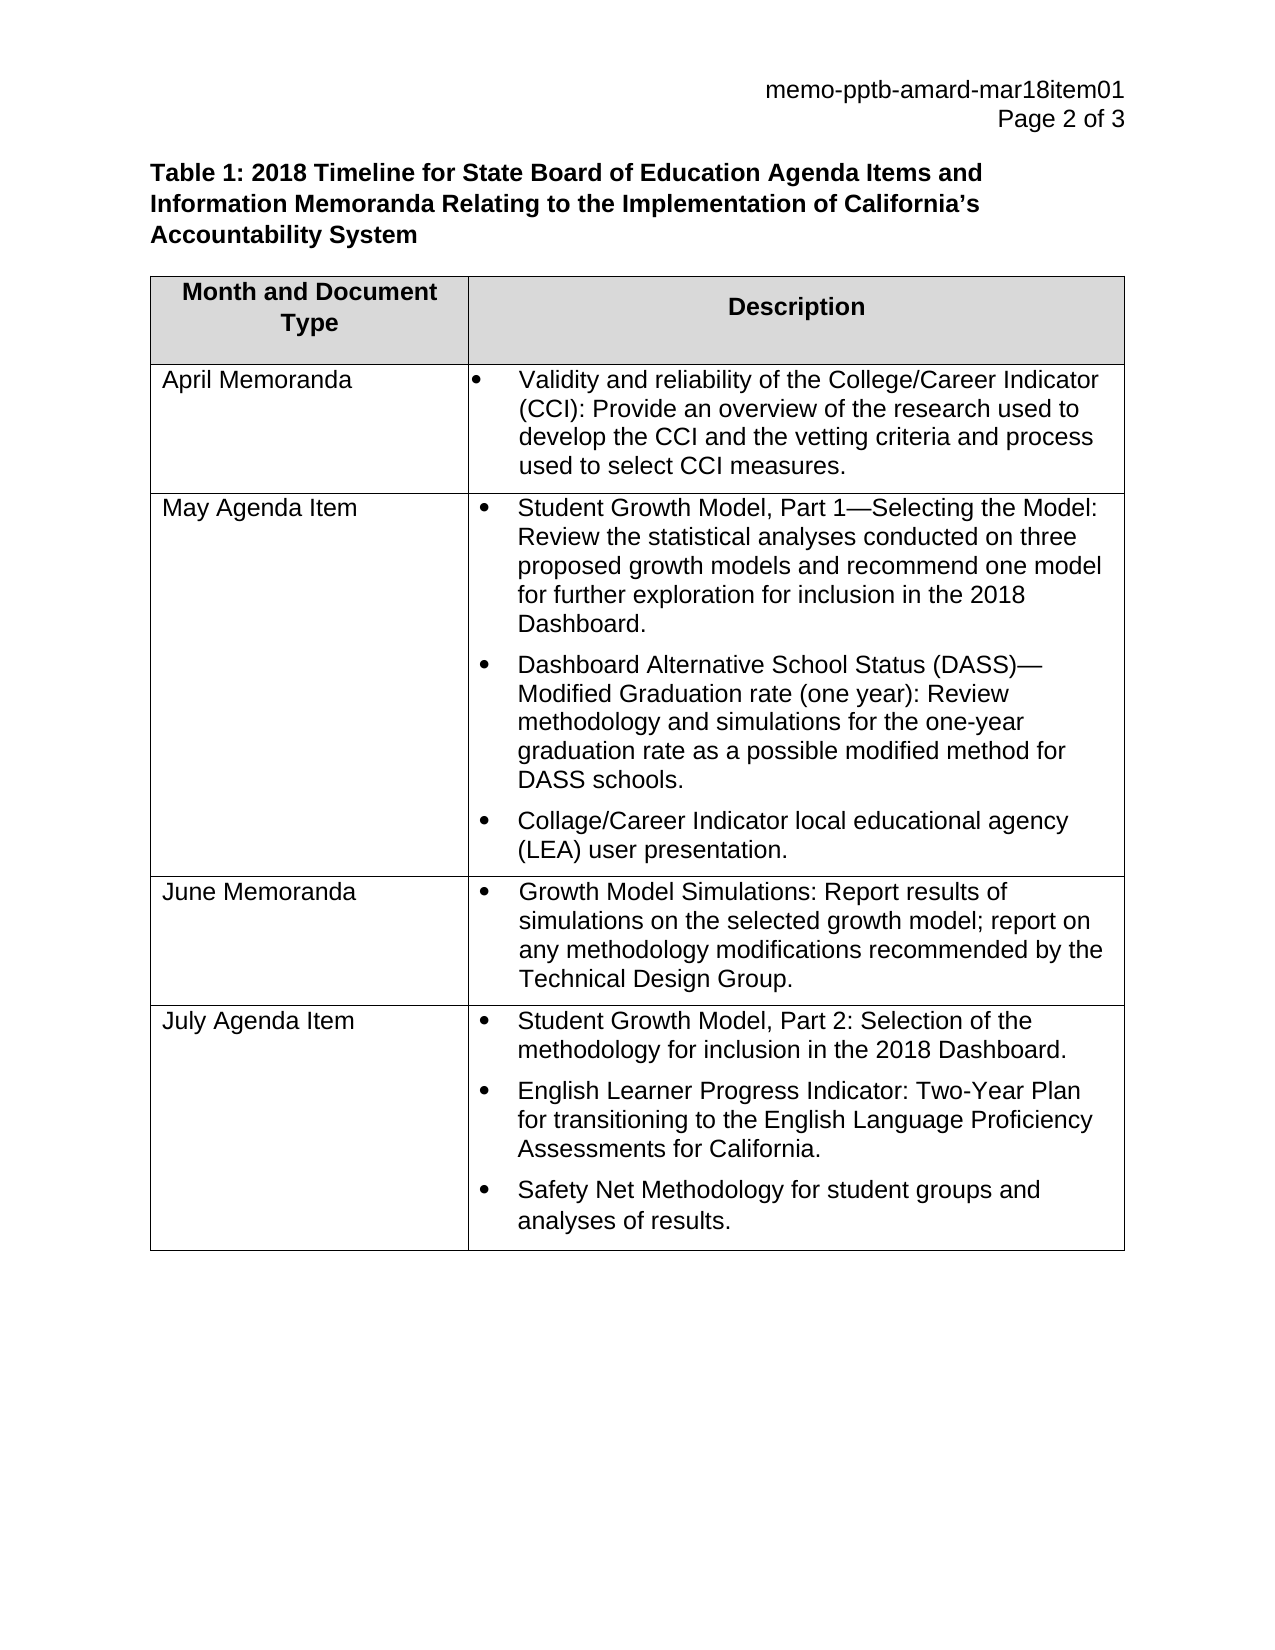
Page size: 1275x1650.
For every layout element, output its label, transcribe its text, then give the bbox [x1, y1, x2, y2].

table_header Month and Document Type [151, 277, 468, 364]
table_cell April Memoranda [151, 365, 468, 492]
table_cell June Memoranda [151, 877, 468, 1005]
table_cell May Agenda Item [151, 494, 468, 876]
table_cell July Agenda Item [151, 1006, 468, 1249]
table_cell Student Growth Model, Part 1—Selecting the Model: Review the statistical analyses conducted on three proposed growth models and recommend one model for further exploration for inclusion in the 2018 Dashboard. Dashboard Alternative School Status (DASS)—Modified Graduation rate (one year): Review methodology and simulations for the one-year graduation rate as a possible modified method for DASS schools. Collage/Career Indicator local educational agency (LEA) user presentation. [469, 494, 1124, 876]
table_cell Validity and reliability of the College/Career Indicator (CCI): Provide an overview of the research used to develop the CCI and the vetting criteria and process used to select CCI measures. [469, 365, 1124, 492]
table_cell Growth Model Simulations: Report results of simulations on the selected growth model; report on any methodology modifications recommended by the Technical Design Group. [469, 877, 1124, 1005]
text Table 1: 2018 Timeline for State Board of Education Agenda Items and Information Memoranda Relating to the Implementation of California’s Accountability System [150, 157, 1125, 248]
table_header Description [469, 277, 1124, 364]
table_cell Student Growth Model, Part 2: Selection of the methodology for inclusion in the 2018 Dashboard. English Learner Progress Indicator: Two-Year Plan for transitioning to the English Language Proficiency Assessments for California. Safety Net Methodology for student groups and analyses of results. [469, 1006, 1124, 1249]
